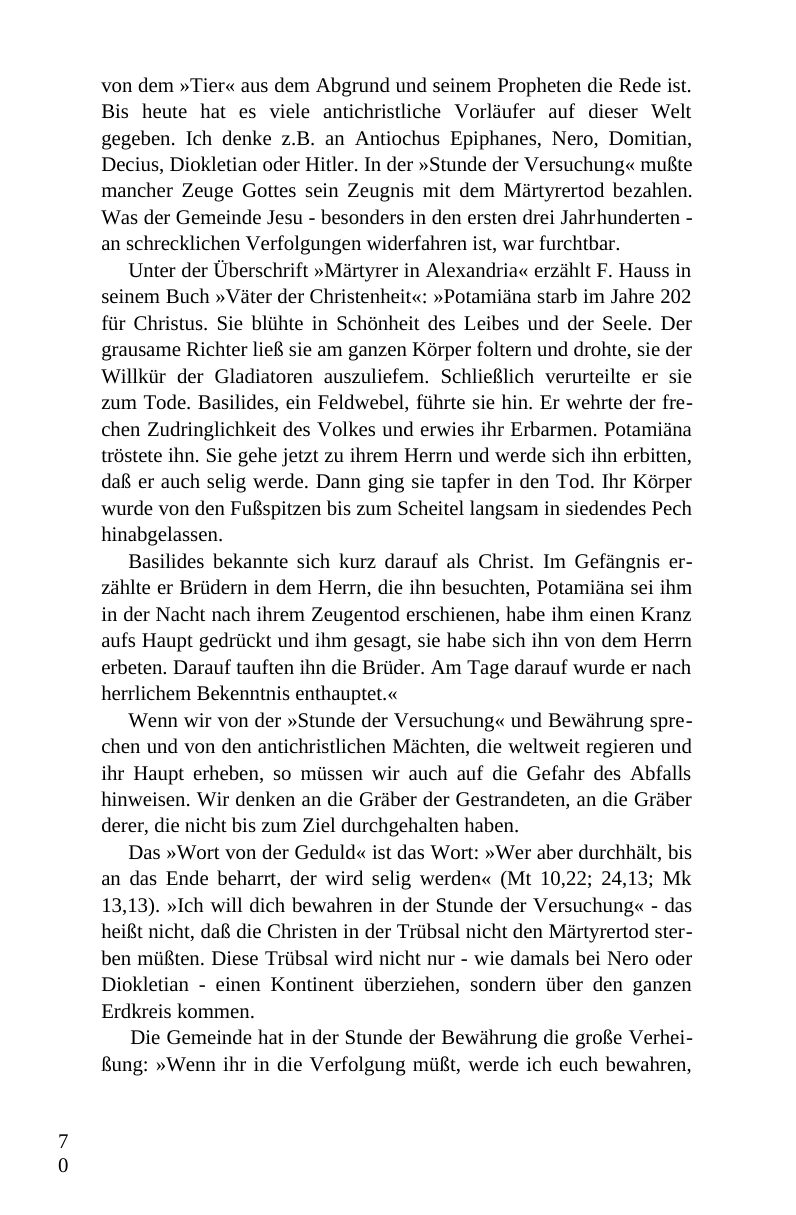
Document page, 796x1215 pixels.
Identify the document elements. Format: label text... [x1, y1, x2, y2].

text Wenn wir von der »Stunde der Versuchung« und Bewährung sprechen und von den antichristlichen Mächten, die weltweit regieren und ihr Haupt erheben, so müssen wir auch auf die Gefahr des Abfalls hinweisen. Wir denken an die Gräber der Gestrandeten, an die Gräber derer, die nicht bis zum Ziel durchgehalten haben. [101, 706, 693, 838]
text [101, 71, 693, 256]
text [101, 1023, 693, 1076]
text Basilides bekannte sich kurz darauf als Christ. Im Gefängnis erzählte er Brüdern in dem Herrn, die ihn besuchten, Potamiäna sei ihm in der Nacht nach ihrem Zeugentod erschienen, habe ihm einen Kranz aufs Haupt gedrückt und ihm gesagt, sie habe sich ihn von dem Herrn erbeten. Darauf tauften ihn die Brüder. Am Tage darauf wurde er nach herrlichem Bekenntnis enthauptet.« [101, 547, 693, 706]
text Unter der Überschrift »Märtyrer in Alexandria« erzählt F. Hauss in seinem Buch »Väter der Christenheit«: »Potamiäna starb im Jahre 202 für Christus. Sie blühte in Schönheit des Leibes und der Seele. Der grausame Richter ließ sie am ganzen Körper foltern und drohte, sie der Willkür der Gladiatoren auszuliefem. Schließlich verurteilte er sie zum Tode. Basilides, ein Feldwebel, führte sie hin. Er wehrte der frechen Zudringlichkeit des Volkes und erwies ihr Erbarmen. Potamiäna tröstete ihn. Sie gehe jetzt zu ihrem Herrn und werde sich ihn erbitten, daß er auch selig werde. Dann ging sie tapfer in den Tod. Ihr Körper wurde von den Fußspitzen bis zum Scheitel langsam in siedendes Pech hinabgelassen. [101, 256, 693, 547]
text Das »Wort von der Geduld« ist das Wort: »Wer aber durchhält, bis an das Ende beharrt, der wird selig werden« (Mt 10,22; 24,13; Mk 13,13). »Ich will dich bewahren in der Stunde der Versuchung« - das heißt nicht, daß die Christen in der Trübsal nicht den Märtyrertod sterben müßten. Diese Trübsal wird nicht nur - wie damals bei Nero oder Diokletian - einen Kontinent überziehen, sondern über den ganzen Erdkreis kommen. [101, 838, 693, 1023]
